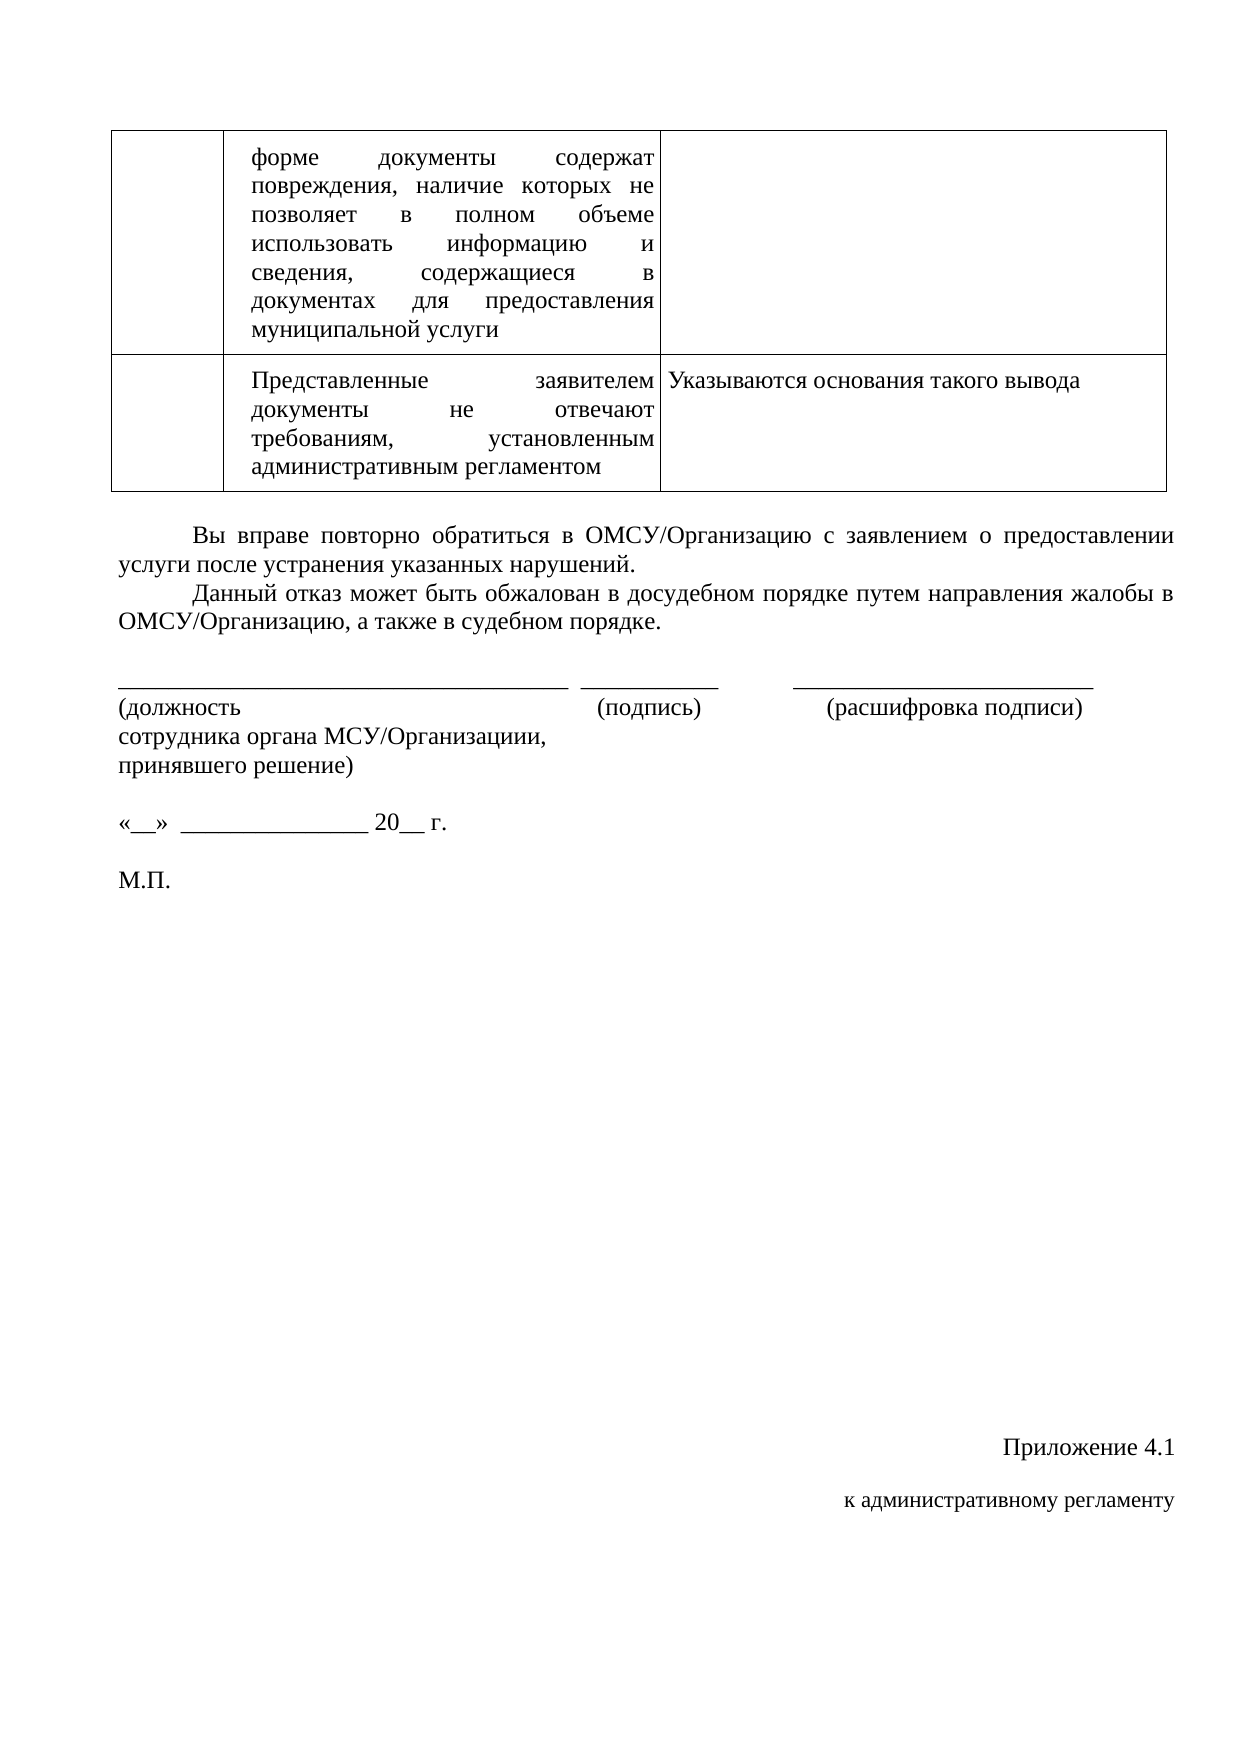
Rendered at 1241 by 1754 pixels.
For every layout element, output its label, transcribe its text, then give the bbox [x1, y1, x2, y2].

table_cell Представленные заявителем документы не отвечают требованиям, установленным административным регламентом [224, 355, 660, 491]
text принявшего решение) [118, 750, 1175, 778]
table_cell Указываются основания такого вывода [661, 355, 1166, 491]
table_cell [112, 131, 223, 353]
text Данный отказ может быть обжалован в досудебном порядке путем направления жалобы в ОМСУ/Организацию, а также в судебном порядке. [118, 578, 1175, 635]
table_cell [661, 131, 1166, 353]
text сотрудника органа МСУ/Организациии, [118, 721, 1175, 750]
text к административному регламенту [118, 1486, 1175, 1512]
text (должность (подпись) (расшифровка подписи) [118, 692, 1175, 721]
text М.П. [118, 865, 1175, 893]
text Приложение 4.1 [124, 1432, 1175, 1461]
text «__» _______________ 20__ г. [118, 807, 1175, 836]
text Вы вправе повторно обратиться в ОМСУ/Организацию с заявлением о предоставлении услуги после устранения указанных нарушений. [118, 520, 1175, 578]
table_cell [224, 131, 660, 353]
text ____________________________________ ___________ ________________________ [118, 663, 1175, 692]
table_cell [112, 355, 223, 491]
